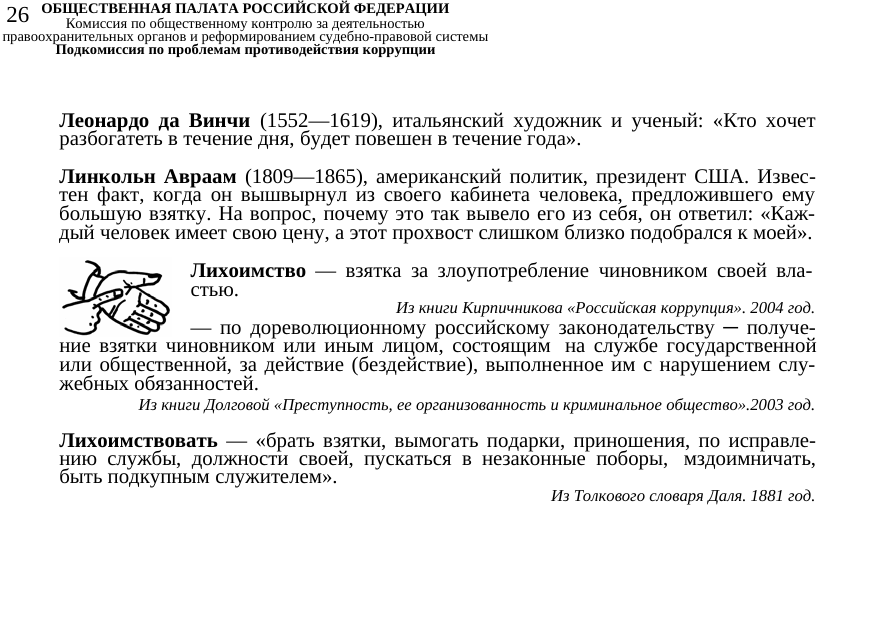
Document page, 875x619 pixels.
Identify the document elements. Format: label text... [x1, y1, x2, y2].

text Из книги Кирпичникова «Российская коррупция». 2004 год. [29, 301, 817, 317]
text Линкольн Авраам (1809—1865), американский политик, президент США. Извес- тен факт, когда он вышвырнул из своего кабинета человека, предложившего ему большую взятку. На вопрос, почему это так вывело его из себя, он ответил: «Каж- дый человек имеет свою цену, а этот прохвост слишком близко подобрался к моей». [59, 168, 817, 244]
text Из книги Долговой «Преступность, ее организованность и криминальное общество».2003 год. [29, 395, 817, 414]
text Леонардо да Винчи (1552—1619), итальянский художник и ученый: «Кто хочет разбогатеть в течение дня, будет повешен в течение года». [59, 112, 816, 150]
text Лихоимствовать — «брать взятки, вымогать подарки, приношения, по исправле- нию службы, должности своей, пускаться в незаконные поборы, мздоимничать, быть подкупным служителем». [59, 432, 817, 488]
text Из Толкового словаря Даля. 1881 год. [551, 488, 847, 504]
picture [59, 257, 173, 301]
text Лихоимство ― взятка за злоупотребление чиновником своей вла- стью. [190, 263, 847, 301]
text — по дореволюционному российскому законодательству ─ получе- ние взятки чиновником или иным лицом, состоящим на службе государственной или общественной, за действие (бездействие), выполненное им c нарушением слу- жебных обязанностей. [59, 319, 817, 395]
